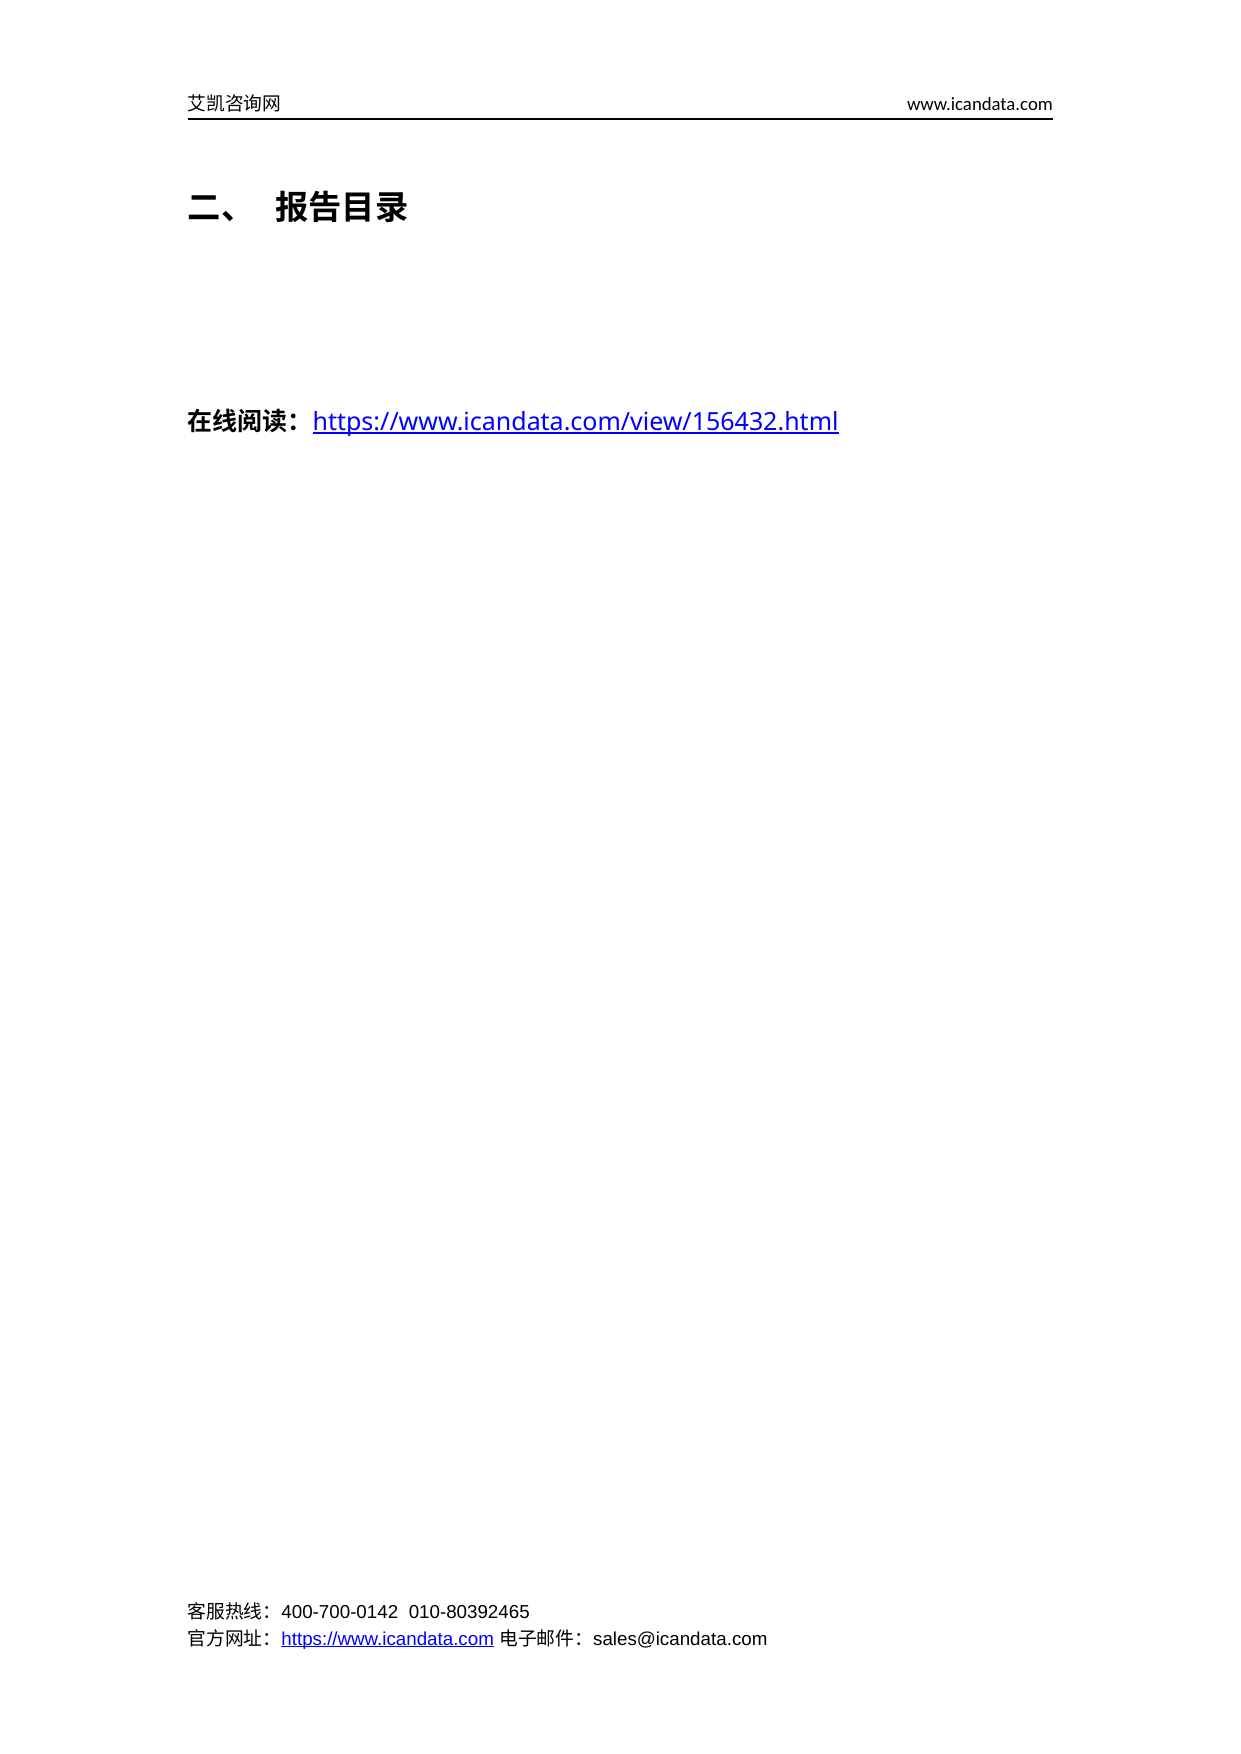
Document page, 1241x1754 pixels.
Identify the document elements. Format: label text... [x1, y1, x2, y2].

subtitle 报告目录 [187, 172, 1053, 237]
text 在线阅读：https://www.icandata.com/view/156432.html [187, 387, 1053, 452]
